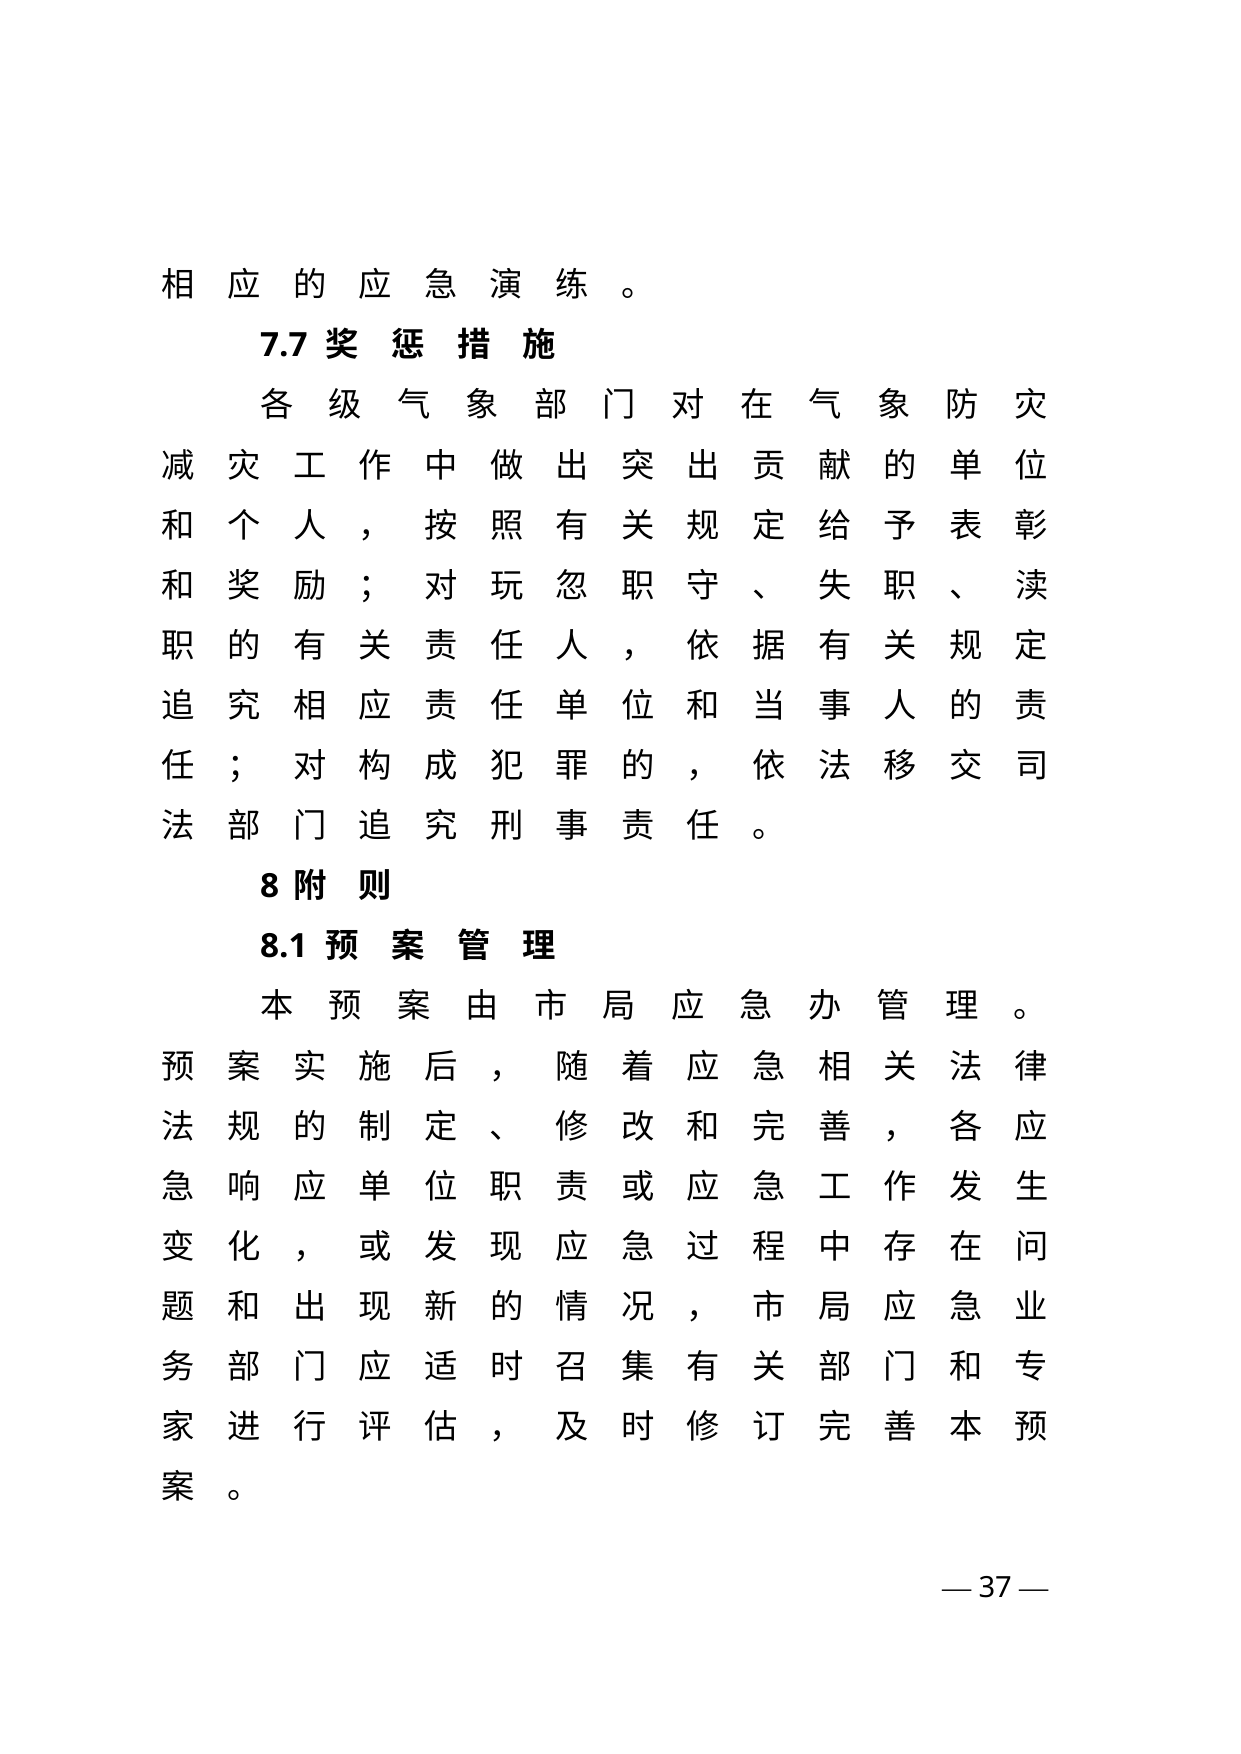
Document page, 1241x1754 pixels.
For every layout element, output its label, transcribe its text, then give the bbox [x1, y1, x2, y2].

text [162, 252, 1080, 312]
text 8.1 预案管理 [162, 913, 1080, 973]
text 本预案由市局应急办管理。预案实施后，随着应急相关法律法规的制定、修改和完善，各应急响应单位职责或应急工作发生变化，或发现应急过程中存在问题和出现新的情况，市局应急业务部门应适时召集有关部门和专家进行评估，及时修订完善本预案。 [162, 973, 1080, 1514]
text 7.7 奖惩措施 [162, 312, 1080, 372]
text 各级气象部门对在气象防灾减灾工作中做出突出贡献的单位和个人，按照有关规定给予表彰和奖励；对玩忽职守、失职、渎职的有关责任人，依据有关规定追究相应责任单位和当事人的责任；对构成犯罪的，依法移交司法部门追究刑事责任。 [162, 372, 1080, 853]
text 8 附则 [162, 853, 1080, 913]
